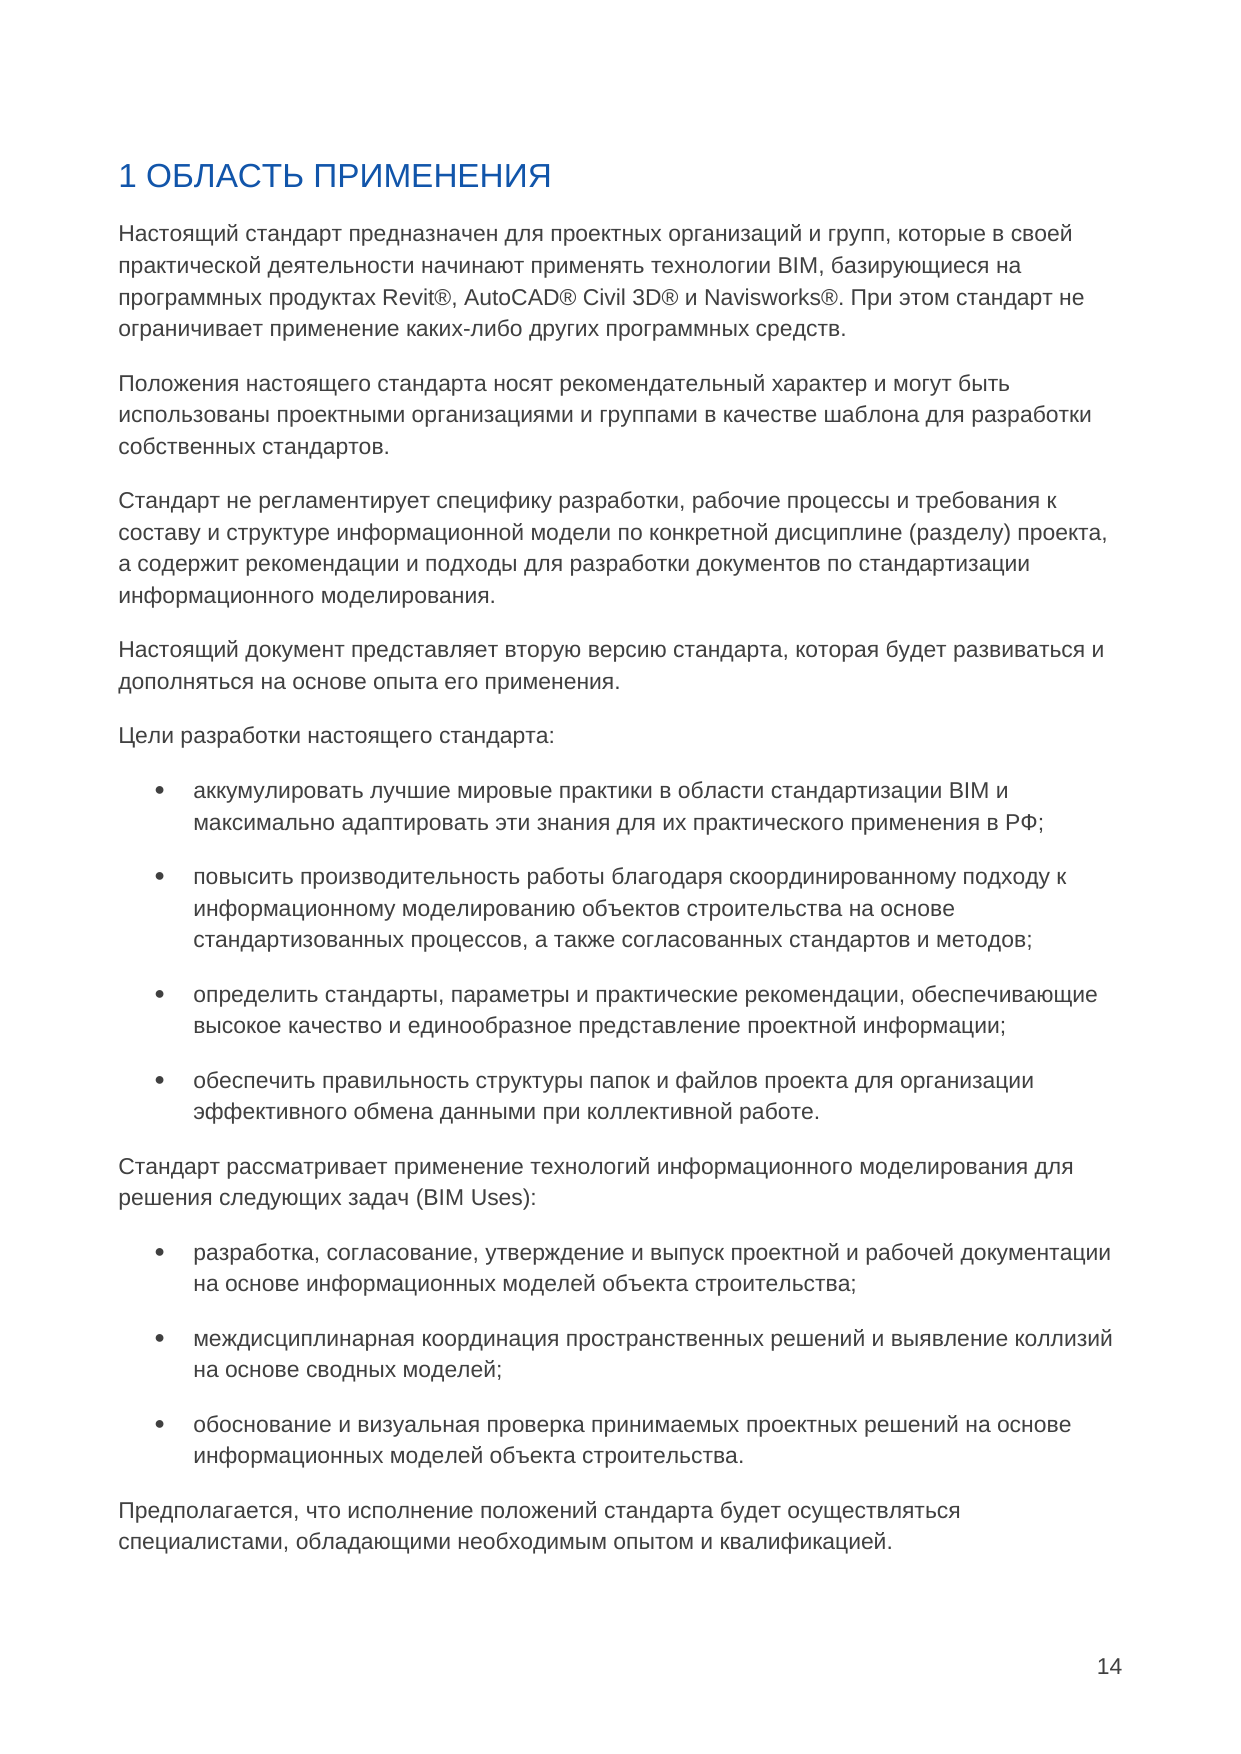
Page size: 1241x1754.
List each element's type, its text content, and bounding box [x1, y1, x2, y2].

text аккумулировать лучшие мировые практики в области стандартизации BIM и максимально адаптировать эти знания для их практического применения в РФ; [156, 777, 1122, 835]
text Настоящий документ представляет вторую версию стандарта, которая будет развиваться и дополняться на основе опыта его применения. [118, 636, 1122, 694]
text Цели разработки настоящего стандарта: [118, 722, 1122, 749]
text Стандарт не регламентирует специфику разработки, рабочие процессы и требования к составу и структуре информационной модели по конкретной дисциплине (разделу) проекта, а содержит рекомендации и подходы для разработки документов по стандартизации информационного моделирования. [118, 487, 1122, 608]
text Настоящий стандарт предназначен для проектных организаций и групп, которые в своей практической деятельности начинают применять технологии BIM, базирующиеся на программных продуктах Revit®, AutoCAD® Civil 3D® и Navisworks®. При этом стандарт не ограничивает применение каких-либо других программных средств. [118, 220, 1122, 341]
text обеспечить правильность структуры папок и файлов проекта для организации эффективного обмена данными при коллективной работе. [156, 1067, 1122, 1124]
text разработка, согласование, утверждение и выпуск проектной и рабочей документации на основе информационных моделей объекта строительства; [156, 1239, 1122, 1297]
text повысить производительность работы благодаря скоординированному подходу к информационному моделированию объектов строительства на основе стандартизованных процессов, а также согласованных стандартов и методов; [156, 863, 1122, 952]
subtitle 1 Область применения [118, 156, 1122, 194]
text определить стандарты, параметры и практические рекомендации, обеспечивающие высокое качество и единообразное представление проектной информации; [156, 981, 1122, 1038]
text Стандарт рассматривает применение технологий информационного моделирования для решения следующих задач (BIM Uses): [118, 1153, 1122, 1211]
text обоснование и визуальная проверка принимаемых проектных решений на основе информационных моделей объекта строительства. [156, 1411, 1122, 1469]
text Положения настоящего стандарта носят рекомендательный характер и могут быть использованы проектными организациями и группами в качестве шаблона для разработки собственных стандартов. [118, 369, 1122, 459]
text Предполагается, что исполнение положений стандарта будет осуществляться специалистами, обладающими необходимым опытом и квалификацией. [118, 1497, 1122, 1555]
text междисциплинарная координация пространственных решений и выявление коллизий на основе сводных моделей; [156, 1325, 1122, 1383]
